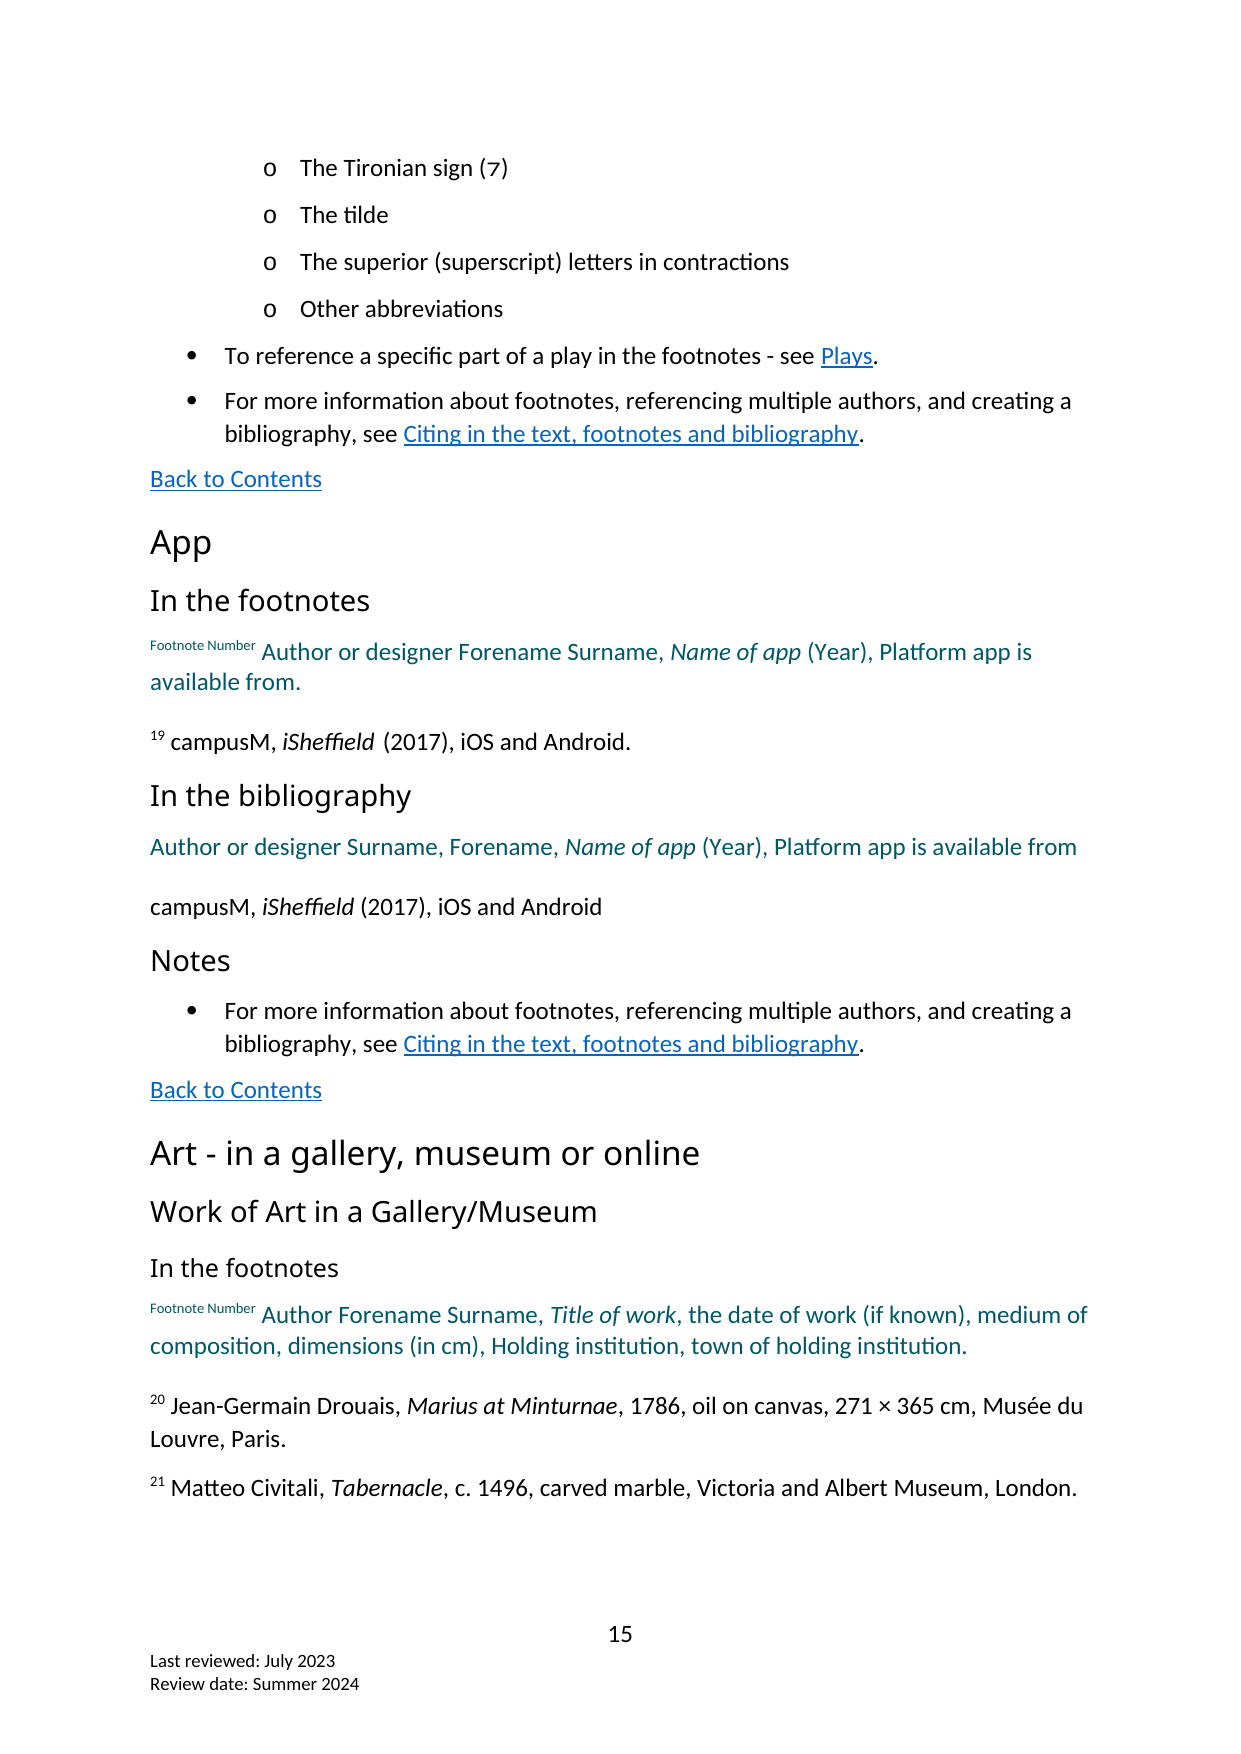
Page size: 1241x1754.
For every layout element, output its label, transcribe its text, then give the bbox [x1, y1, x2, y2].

subtitle App [150, 519, 1090, 564]
subtitle In the footnotes [150, 1250, 1090, 1284]
subtitle Notes [150, 940, 1090, 980]
list The Tironian sign (⁊) [262, 150, 1090, 184]
subtitle Art - in a gallery, museum or online [150, 1129, 1090, 1175]
list For more information about footnotes, referencing multiple authors, and creating a bibliography, see Citing in the text, footnotes and bibliography. [187, 385, 1090, 449]
subtitle In the bibliography [150, 776, 1090, 815]
subtitle In the footnotes [150, 581, 1090, 620]
subtitle Work of Art in a Gallery/Museum [150, 1191, 1090, 1231]
text Back to Contents [150, 1074, 1090, 1104]
list The superior (superscript) letters in contractions [262, 246, 1090, 278]
text 21 Matteo Civitali, Tabernacle, c. 1496, carved marble, Victoria and Albert Museum, London. [150, 1472, 1090, 1503]
list The tilde [262, 199, 1090, 231]
text campusM, iSheffield (2017), iOS and Android [150, 891, 1090, 921]
list For more information about footnotes, referencing multiple authors, and creating a bibliography, see Citing in the text, footnotes and bibliography. [187, 996, 1090, 1059]
list Other abbreviations [262, 293, 1090, 325]
text Footnote Number Author Forename Surname, Title of work, the date of work (if known), medium of composition, dimensions (in cm), Holding institution, town of holding institution. [150, 1299, 1090, 1361]
text 19 campusM, iSheffield (2017), iOS and Android. [150, 726, 1090, 757]
text Back to Contents [150, 463, 1090, 494]
text 20 Jean-Germain Drouais, Marius at Minturnae, 1786, oil on canvas, 271 × 365 cm, Musée du Louvre, Paris. [150, 1390, 1090, 1453]
text Author or designer Surname, Forename, Name of app (Year), Platform app is available from [150, 831, 1090, 861]
text Footnote Number Author or designer Forename Surname, Name of app (Year), Platform app is available from. [150, 636, 1090, 697]
list To reference a specific part of a play in the footnotes - see Plays. [187, 340, 1090, 370]
